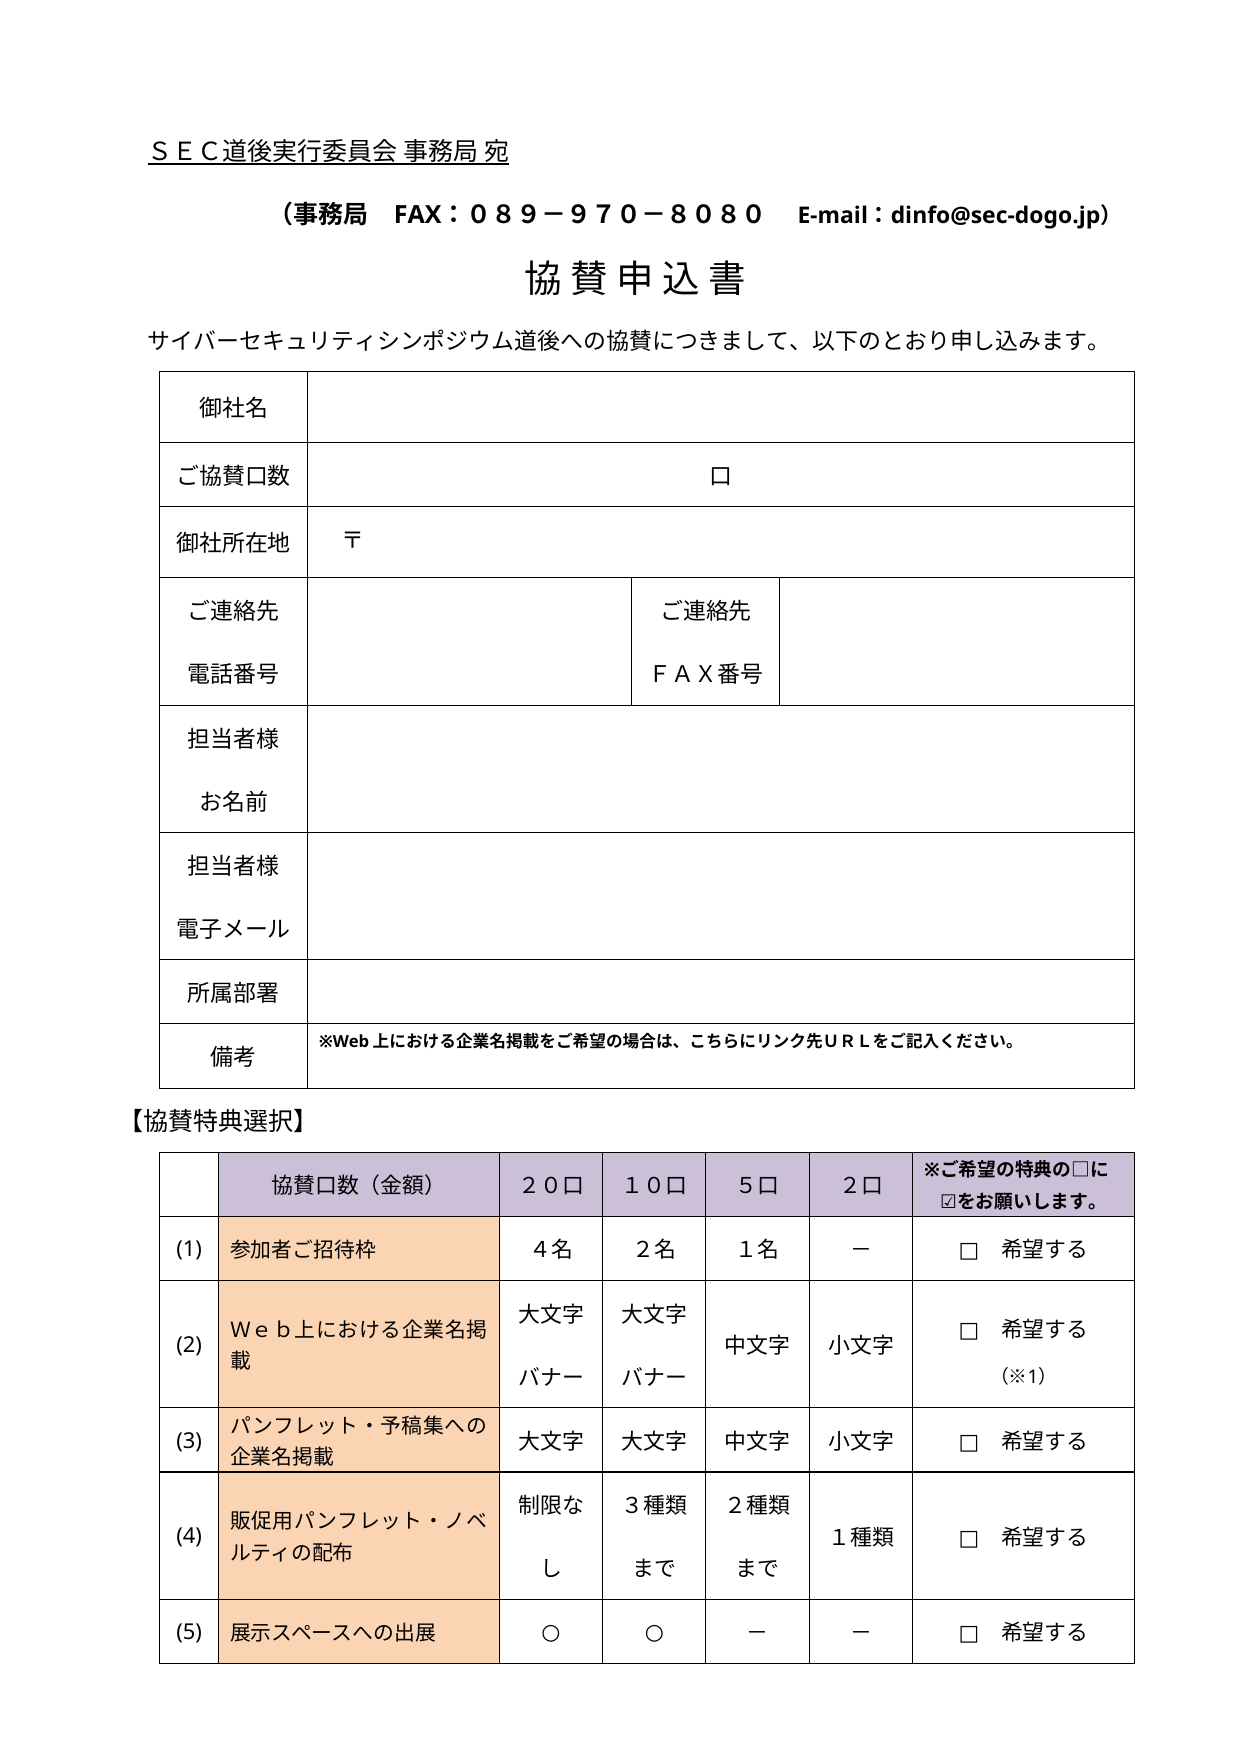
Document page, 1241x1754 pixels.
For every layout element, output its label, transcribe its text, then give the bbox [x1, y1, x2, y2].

table_header 協賛口数（金額） [219, 1153, 499, 1216]
table_cell 備考 [160, 1024, 307, 1087]
text サイバーセキュリティシンポジウム道後への協賛につきまして、以下のとおり申し込みます。 [148, 308, 1122, 371]
table_cell 展示スペースへの出展 [219, 1600, 499, 1663]
table_cell 担当者様 お名前 [160, 706, 307, 832]
table_cell ○ [603, 1600, 705, 1663]
table_cell 制限なし [500, 1473, 602, 1599]
table_cell (3) [160, 1408, 218, 1471]
text 【協賛特典選択】 [118, 1088, 1122, 1152]
table_cell 御社所在地 [160, 507, 307, 577]
table_header １０口 [603, 1153, 705, 1216]
table_cell 大文字 [500, 1408, 602, 1471]
table_cell (5) [160, 1600, 218, 1663]
table_cell － [810, 1600, 912, 1663]
table_cell 中文字 [706, 1281, 809, 1407]
table_header [160, 1153, 218, 1216]
table_cell 大文字 [603, 1408, 705, 1471]
table_cell □ 希望する [913, 1217, 1134, 1280]
table_cell ４名 [500, 1217, 602, 1280]
table_cell ※Web上における企業名掲載をご希望の場合は、こちらにリンク先ＵＲＬをご記入ください。 [308, 1024, 1134, 1087]
table_cell ご協賛口数 [160, 443, 307, 506]
table_header [308, 372, 1134, 442]
table_header ５口 [706, 1153, 809, 1216]
table_cell 小文字 [810, 1408, 912, 1471]
table_cell □ 希望する [913, 1408, 1134, 1471]
table_cell ○ [500, 1600, 602, 1663]
table_cell 参加者ご招待枠 [219, 1217, 499, 1280]
table_cell ３種類 まで [603, 1473, 705, 1599]
table_cell [308, 706, 1134, 832]
table_header ※ご希望の特典の□に ☑をお願いします。 [913, 1153, 1134, 1216]
table_cell [308, 578, 631, 704]
table_cell 小文字 [810, 1281, 912, 1407]
table_cell (2) [160, 1281, 218, 1407]
table_cell 販促用パンフレット・ノベルティの配布 [219, 1473, 499, 1599]
table_cell □ 希望する [913, 1473, 1134, 1599]
table_header ２口 [810, 1153, 912, 1216]
table_cell 大文字 バナー [603, 1281, 705, 1407]
table_cell １種類 [810, 1473, 912, 1599]
table_cell [308, 833, 1134, 959]
table_cell 口 [308, 443, 1134, 506]
table_cell Ｗｅｂ上における企業名掲載 [219, 1281, 499, 1407]
text （事務局 FAX：０８９－９７０－８０８０ E-mail：dinfo@sec-dogo.jp） [148, 182, 1122, 245]
text ＳＥＣ道後実行委員会 事務局 宛 [148, 118, 1031, 182]
table_cell □ 希望する [913, 1600, 1134, 1663]
table_cell ２種類 まで [706, 1473, 809, 1599]
table_cell ２名 [603, 1217, 705, 1280]
table_cell (1) [160, 1217, 218, 1280]
table_cell 担当者様 電子メール [160, 833, 307, 959]
table_cell ご連絡先 ＦＡＸ番号 [632, 578, 779, 704]
table_cell ご連絡先 電話番号 [160, 578, 307, 704]
table_cell □ 希望する （※1） [913, 1281, 1134, 1407]
text 協 賛 申 込 書 [148, 245, 1122, 308]
table_cell － [810, 1217, 912, 1280]
table_cell 〒 [308, 507, 1134, 577]
table_cell 中文字 [706, 1408, 809, 1471]
table_cell 大文字 バナー [500, 1281, 602, 1407]
table_cell １名 [706, 1217, 809, 1280]
table_cell パンフレット・予稿集への企業名掲載 [219, 1408, 499, 1471]
table_cell [308, 960, 1134, 1023]
table_header 御社名 [160, 372, 307, 442]
table_cell [780, 578, 1134, 704]
table_cell 所属部署 [160, 960, 307, 1023]
table_cell － [706, 1600, 809, 1663]
table_cell (4) [160, 1473, 218, 1599]
table_header ２０口 [500, 1153, 602, 1216]
